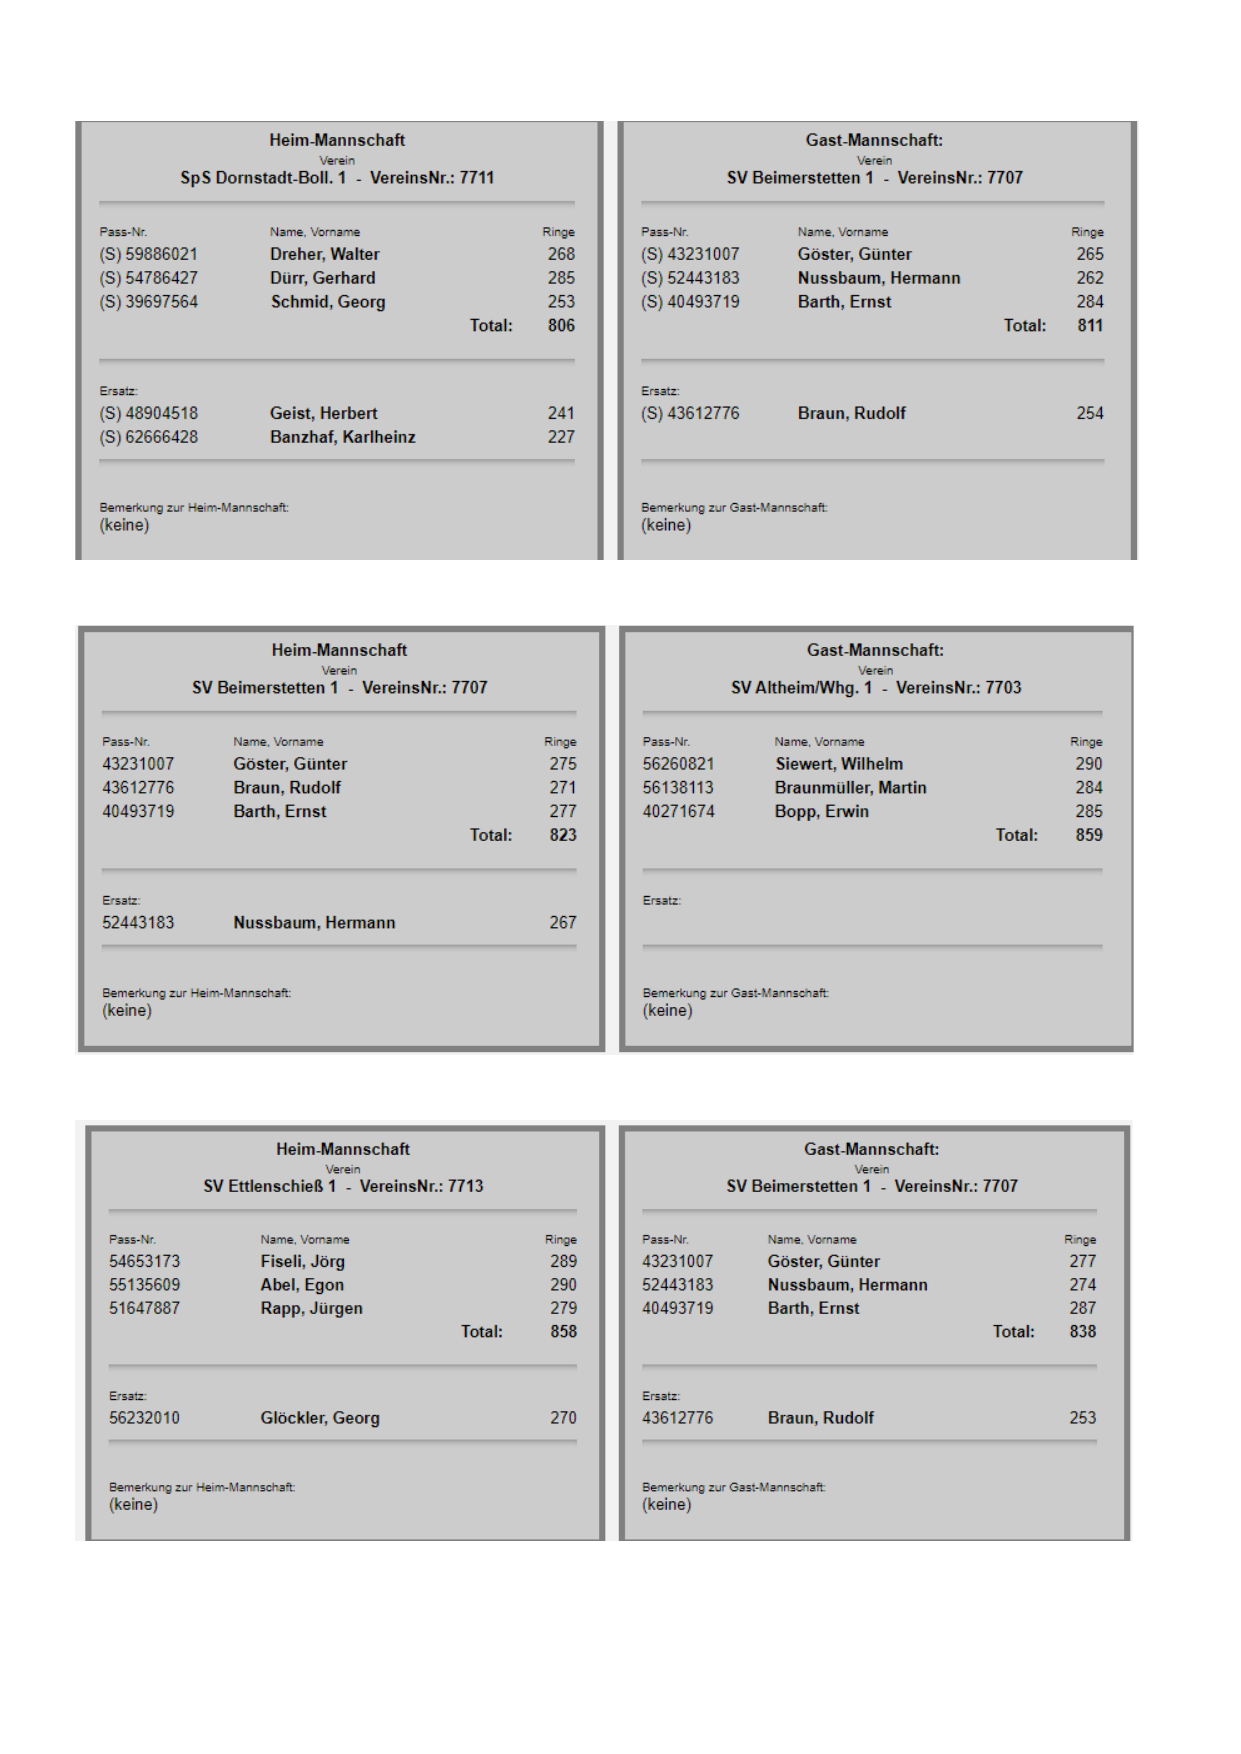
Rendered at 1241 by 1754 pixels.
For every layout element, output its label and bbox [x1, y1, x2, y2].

picture [75, 121, 1140, 560]
picture [75, 1120, 1133, 1541]
picture [75, 625, 1134, 1055]
